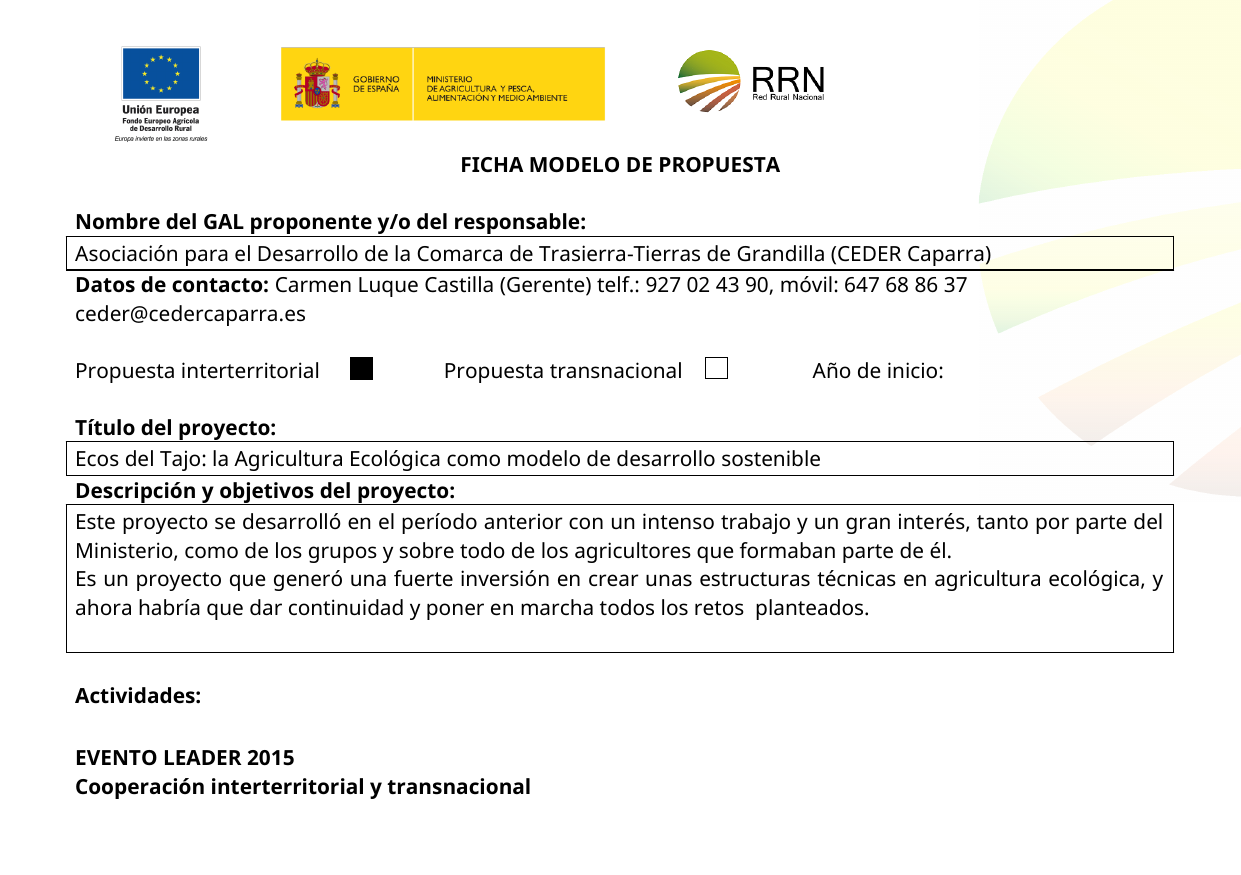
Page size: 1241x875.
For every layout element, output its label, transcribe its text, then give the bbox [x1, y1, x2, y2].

text Asociación para el Desarrollo de la Comarca de Trasierra-Tierras de Grandilla (CEDER Caparra) [67, 237, 1173, 269]
text Propuesta interterritorial Propuesta transnacional Año de inicio: [75, 356, 1165, 384]
text Descripción y objetivos del proyecto: [75, 476, 1165, 504]
text Este proyecto se desarrolló en el período anterior con un intenso trabajo y un gran interés, tanto por parte del Ministerio, como de los grupos y sobre todo de los agricultores que formaban parte de él. [67, 505, 1173, 564]
picture [279, 45, 606, 123]
text Título del proyecto: [75, 413, 1165, 441]
text Actividades: [75, 681, 1165, 709]
text Nombre del GAL proponente y/o del responsable: [75, 207, 1165, 236]
text Ecos del Tajo: la Agricultura Ecológica como modelo de desarrollo sostenible [67, 442, 1173, 475]
text FICHA MODELO DE PROPUESTA [75, 151, 1165, 179]
text Datos de contacto: Carmen Luque Castilla (Gerente) telf.: 927 02 43 90, móvil: 647 68 86 37 ceder@cedercaparra.es [75, 271, 1165, 327]
picture [678, 50, 826, 113]
picture [113, 45, 209, 143]
text Es un proyecto que generó una fuerte inversión en crear unas estructuras técnicas en agricultura ecológica, y ahora habría que dar continuidad y poner en marcha todos los retos planteados. [75, 564, 1165, 621]
